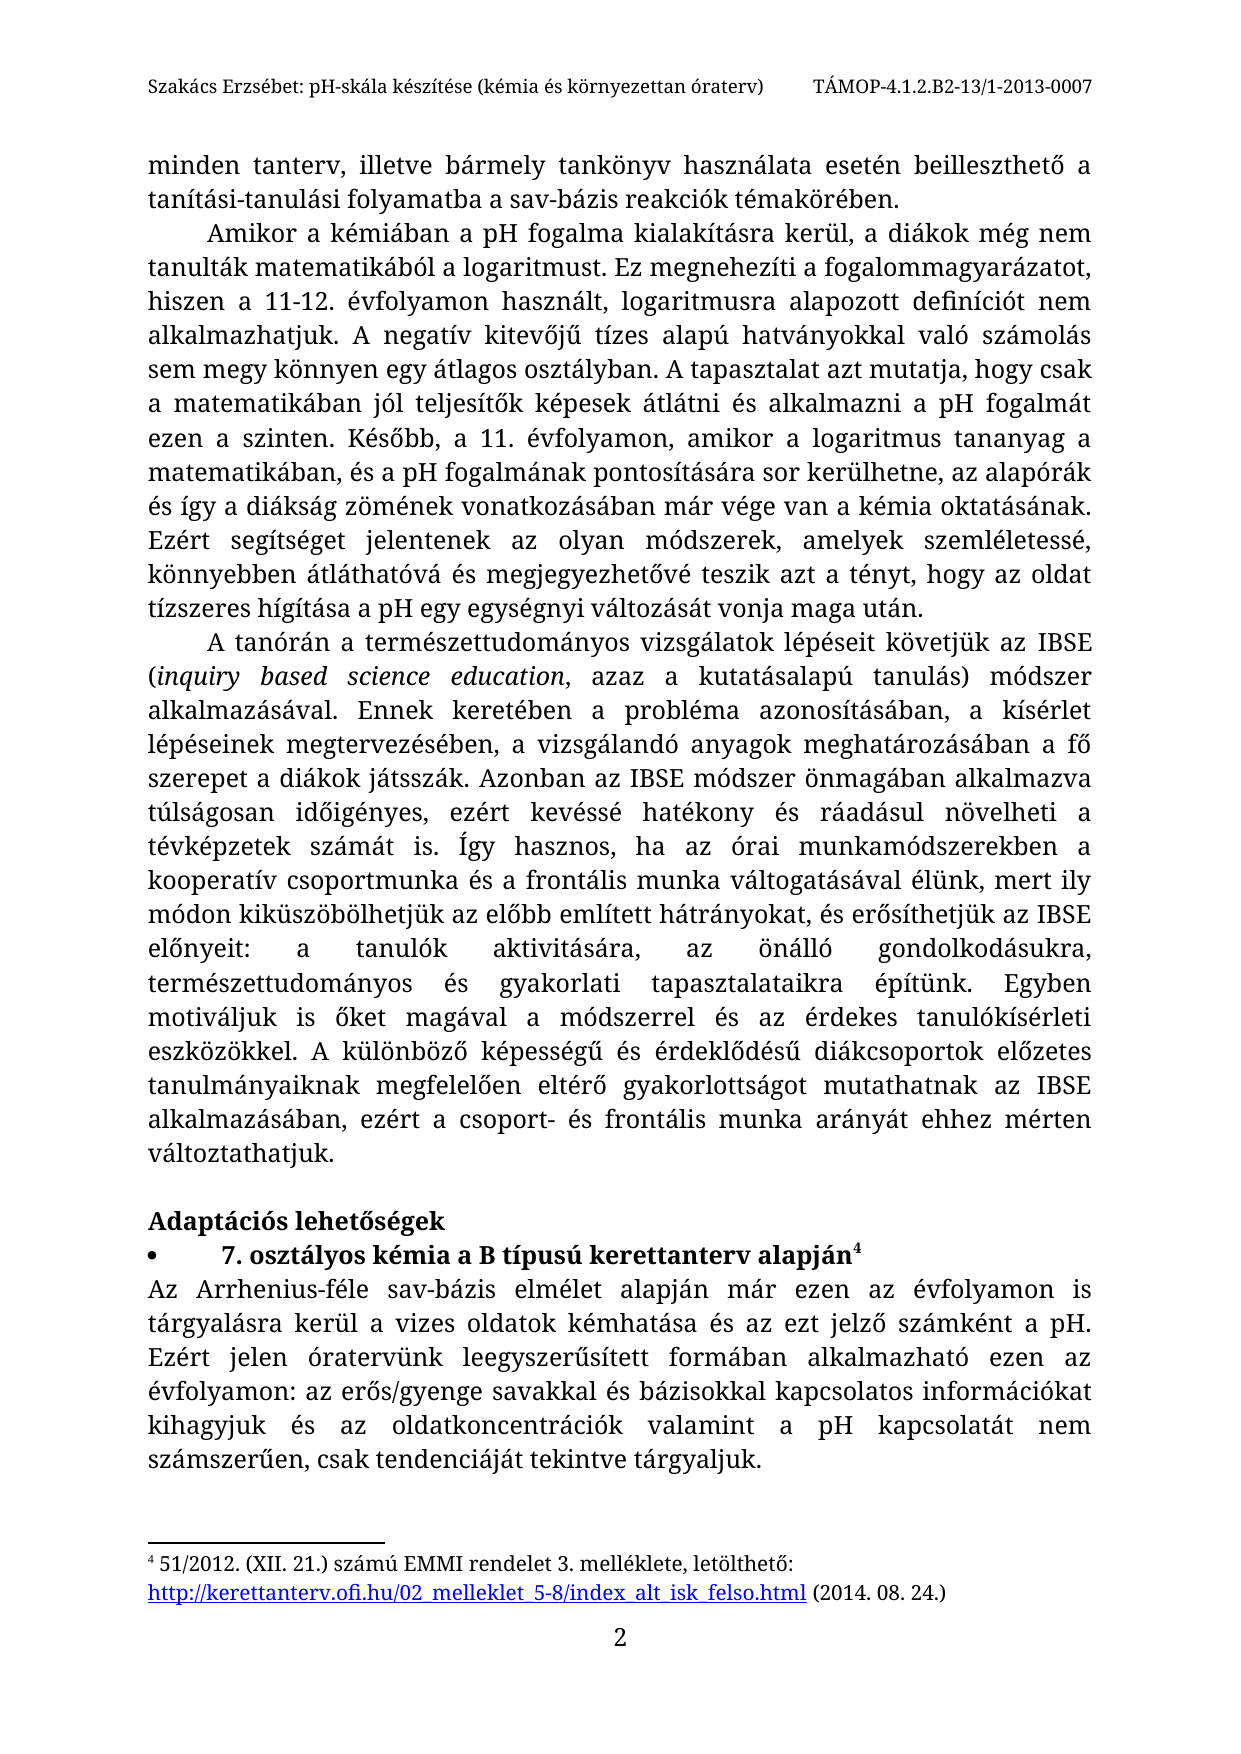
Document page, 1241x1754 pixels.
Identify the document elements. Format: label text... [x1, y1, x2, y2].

text Amikor a kémiában a pH fogalma kialakításra kerül, a diákok még nem tanulták matematikából a logaritmust. Ez megnehezíti a fogalommagyarázatot, hiszen a 11-12. évfolyamon használt, logaritmusra alapozott definíciót nem alkalmazhatjuk. A negatív kitevőjű tízes alapú hatványokkal való számolás sem megy könnyen egy átlagos osztályban. A tapasztalat azt mutatja, hogy csak a matematikában jól teljesítők képesek átlátni és alkalmazni a pH fogalmát ezen a szinten. Később, a 11. évfolyamon, amikor a logaritmus tananyag a matematikában, és a pH fogalmának pontosítására sor kerülhetne, az alapórák és így a diákság zömének vonatkozásában már vége van a kémia oktatásának. Ezért segítséget jelentenek az olyan módszerek, amelyek szemléletessé, könnyebben átláthatóvá és megjegyezhetővé teszik azt a tényt, hogy az oldat tízszeres hígítása a pH egy egységnyi változását vonja maga után. [148, 216, 1092, 624]
text Adaptációs lehetőségek [148, 1204, 1092, 1238]
text A tanórán a természettudományos vizsgálatok lépéseit követjük az IBSE (inquiry based science education, azaz a kutatásalapú tanulás) módszer alkalmazásával. Ennek keretében a probléma azonosításában, a kísérlet lépéseinek megtervezésében, a vizsgálandó anyagok meghatározásában a fő szerepet a diákok játsszák. Azonban az IBSE módszer önmagában alkalmazva túlságosan időigényes, ezért kevéssé hatékony és ráadásul növelheti a tévképzetek számát is. Így hasznos, ha az órai munkamódszerekben a kooperatív csoportmunka és a frontális munka váltogatásával élünk, mert ily módon kiküszöbölhetjük az előbb említett hátrányokat, és erősíthetjük az IBSE előnyeit: a tanulók aktivitására, az önálló gondolkodásukra, természettudományos és gyakorlati tapasztalataikra építünk. Egyben motiváljuk is őket magával a módszerrel és az érdekes tanulókísérleti eszközökkel. A különböző képességű és érdeklődésű diákcsoportok előzetes tanulmányaiknak megfelelően eltérő gyakorlottságot mutathatnak az IBSE alkalmazásában, ezért a csoport- és frontális munka arányát ehhez mérten változtathatjuk. [148, 624, 1092, 1169]
text Az Arrhenius-féle sav-bázis elmélet alapján már ezen az évfolyamon is tárgyalásra kerül a vizes oldatok kémhatása és az ezt jelző számként a pH. Ezért jelen óratervünk leegyszerűsített formában alkalmazható ezen az évfolyamon: az erős/gyenge savakkal és bázisokkal kapcsolatos információkat kihagyjuk és az oldatkoncentrációk valamint a pH kapcsolatát nem számszerűen, csak tendenciáját tekintve tárgyaljuk. [148, 1272, 1092, 1476]
list 7. osztályos kémia a B típusú kerettanterv alapján [148, 1238, 1092, 1272]
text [148, 148, 1092, 216]
